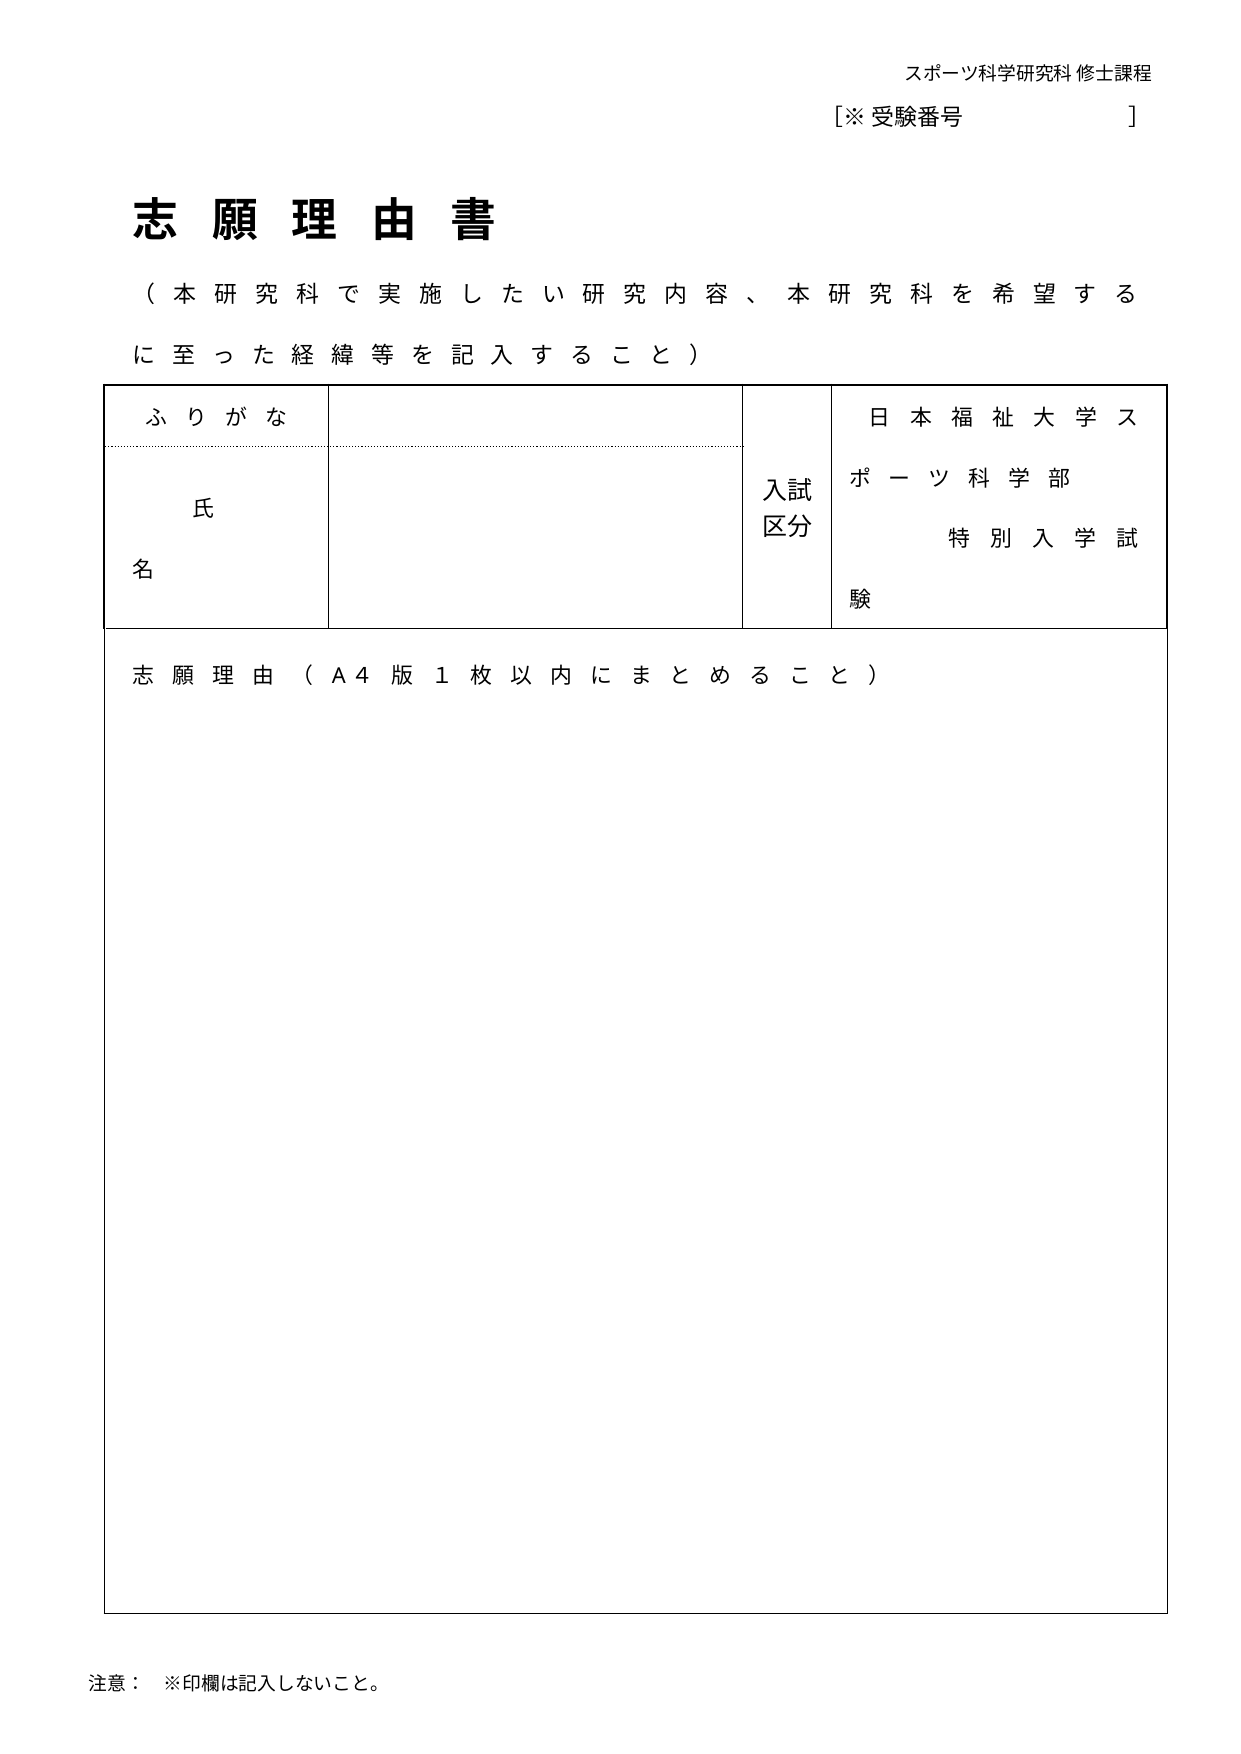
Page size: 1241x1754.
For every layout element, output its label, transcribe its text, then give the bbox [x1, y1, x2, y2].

table_cell [329, 446, 742, 628]
table_cell 氏 名 [105, 446, 328, 628]
table_header 志 願 理 由 書 （本研究科で実施したい研究内容、本研究科を希望するに至った経緯等を記入すること） [104, 171, 1167, 383]
table_cell [329, 386, 742, 446]
table_cell 日本福祉大学スポーツ科学部 特別入学試験 [832, 386, 1166, 628]
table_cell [105, 629, 1167, 1613]
table_cell ふりがな [105, 386, 328, 446]
table_cell 入試 区分 [743, 386, 831, 628]
